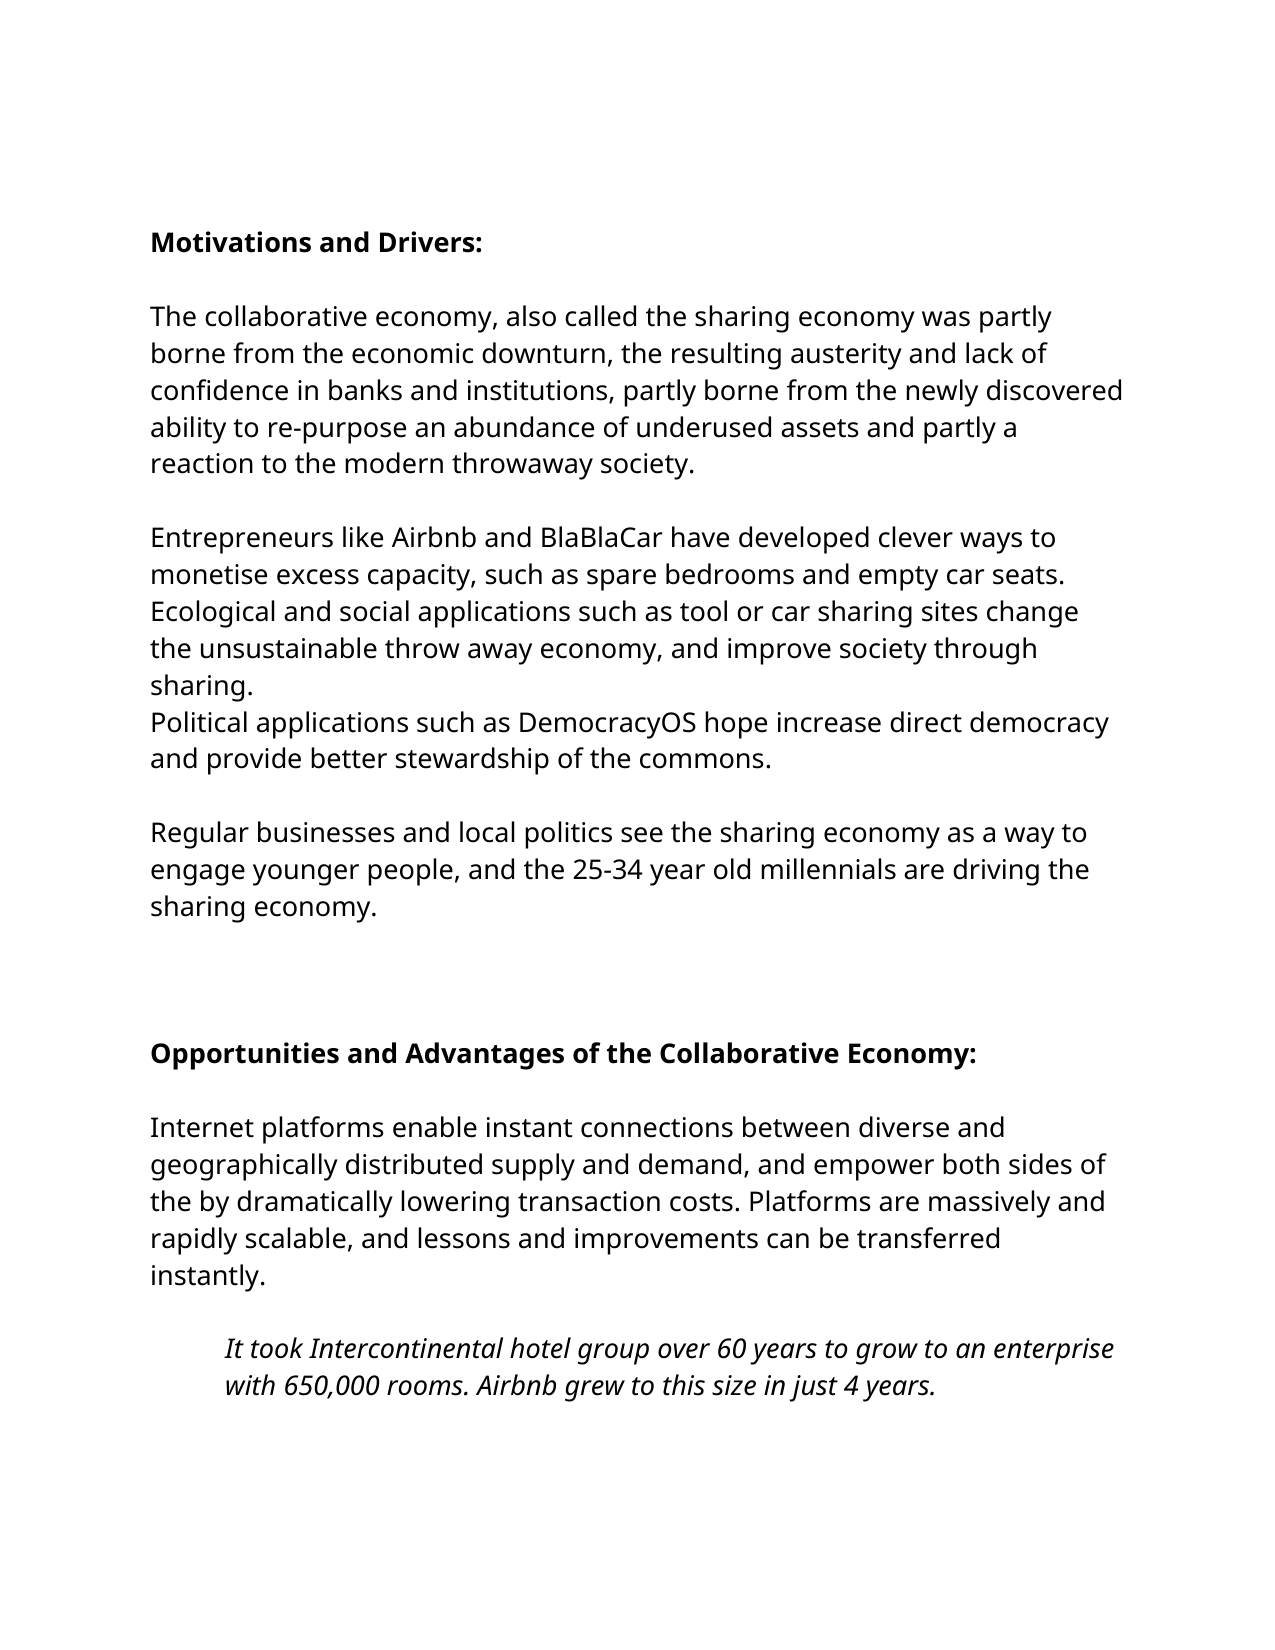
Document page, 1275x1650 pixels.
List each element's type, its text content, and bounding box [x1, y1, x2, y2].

text Political applications such as DemocracyOS hope increase direct democracy and provide better stewardship of the commons. [150, 703, 1125, 777]
text Internet platforms enable instant connections between diverse and geographically distributed supply and demand, and empower both sides of the by dramatically lowering transaction costs. Platforms are massively and rapidly scalable, and lessons and improvements can be transferred instantly. [150, 1109, 1125, 1293]
text It took Intercontinental hotel group over 60 years to grow to an enterprise with 650,000 rooms. Airbnb grew to this size in just 4 years. [225, 1330, 1125, 1404]
text Motivations and Drivers: [150, 224, 1125, 261]
text Regular businesses and local politics see the sharing economy as a way to engage younger people, and the 25-34 year old millennials are driving the sharing economy. [150, 814, 1125, 924]
text Entrepreneurs like Airbnb and BlaBlaCar have developed clever ways to monetise excess capacity, such as spare bedrooms and empty car seats. Ecological and social applications such as tool or car sharing sites change the unsustainable throw away economy, and improve society through sharing. [150, 519, 1125, 703]
text The collaborative economy, also called the sharing economy was partly borne from the economic downturn, the resulting austerity and lack of confidence in banks and institutions, partly borne from the newly discovered ability to re-purpose an abundance of underused assets and partly a reaction to the modern throwaway society. [150, 297, 1125, 482]
text Opportunities and Advantages of the Collaborative Economy: [150, 1035, 1125, 1072]
